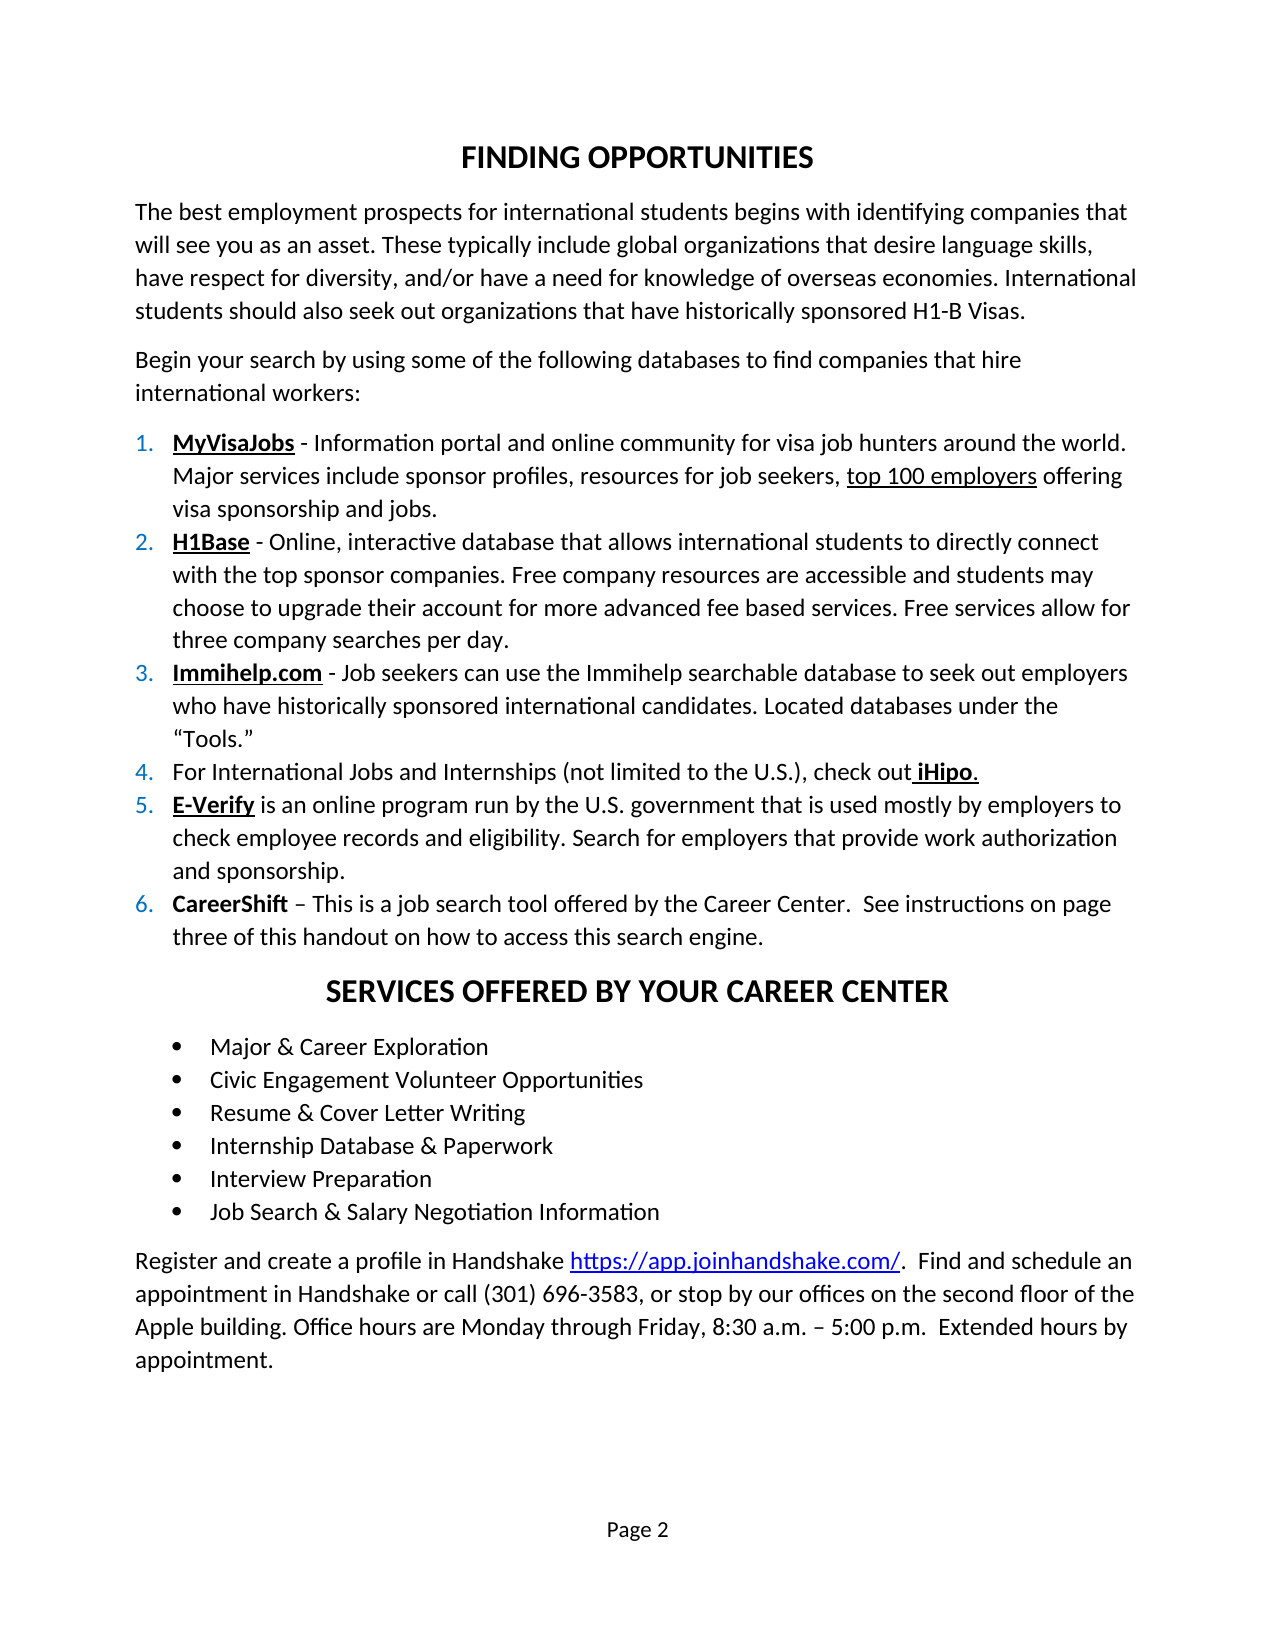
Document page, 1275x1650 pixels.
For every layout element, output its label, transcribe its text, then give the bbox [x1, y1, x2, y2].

list Interview Preparation [172, 1163, 1140, 1193]
list Major & Career Exploration [172, 1031, 1140, 1062]
list For International Jobs and Internships (not limited to the U.S.), check out iHipo. [135, 756, 1140, 787]
list Resume & Cover Letter Writing [172, 1097, 1140, 1127]
list Internship Database & Paperwork [172, 1130, 1140, 1160]
list Job Search & Salary Negotiation Information [172, 1196, 1140, 1226]
list Immihelp.com - Job seekers can use the Immihelp searchable database to seek out employers who have historically sponsored international candidates. Located databases under the “Tools.” [135, 657, 1140, 754]
text SERVICES OFFERED BY YOUR CAREER CENTER [135, 970, 1140, 1011]
list Civic Engagement Volunteer Opportunities [172, 1064, 1140, 1094]
text Register and create a profile in Handshake https://app.joinhandshake.com/. Find and schedule an appointment in Handshake or call (301) 696-3583, or stop by our offices on the second floor of the Apple building. Office hours are Monday through Friday, 8:30 a.m. – 5:00 p.m. Extended hours by appointment. [135, 1245, 1140, 1374]
text Begin your search by using some of the following databases to find companies that hire international workers: [135, 344, 1140, 408]
text The best employment prospects for international students begins with identifying companies that will see you as an asset. These typically include global organizations that desire language skills, have respect for diversity, and/or have a need for knowledge of overseas economies. International students should also seek out organizations that have historically sponsored H1-B Visas. [135, 196, 1140, 326]
text FINDING OPPORTUNITIES [135, 136, 1140, 176]
text Page 2 [135, 1515, 1140, 1543]
list MyVisaJobs - Information portal and online community for visa job hunters around the world. Major services include sponsor profiles, resources for job seekers, top 100 employers offering visa sponsorship and jobs. [135, 427, 1140, 523]
list H1Base - Online, interactive database that allows international students to directly connect with the top sponsor companies. Free company resources are accessible and students may choose to upgrade their account for more advanced fee based services. Free services allow for three company searches per day. [135, 526, 1140, 655]
list E-Verify is an online program run by the U.S. government that is used mostly by employers to check employee records and eligibility. Search for employers that provide work authorization and sponsorship. [135, 789, 1140, 886]
list CareerShift – This is a job search tool offered by the Career Center. See instructions on page three of this handout on how to access this search engine. [135, 888, 1140, 951]
